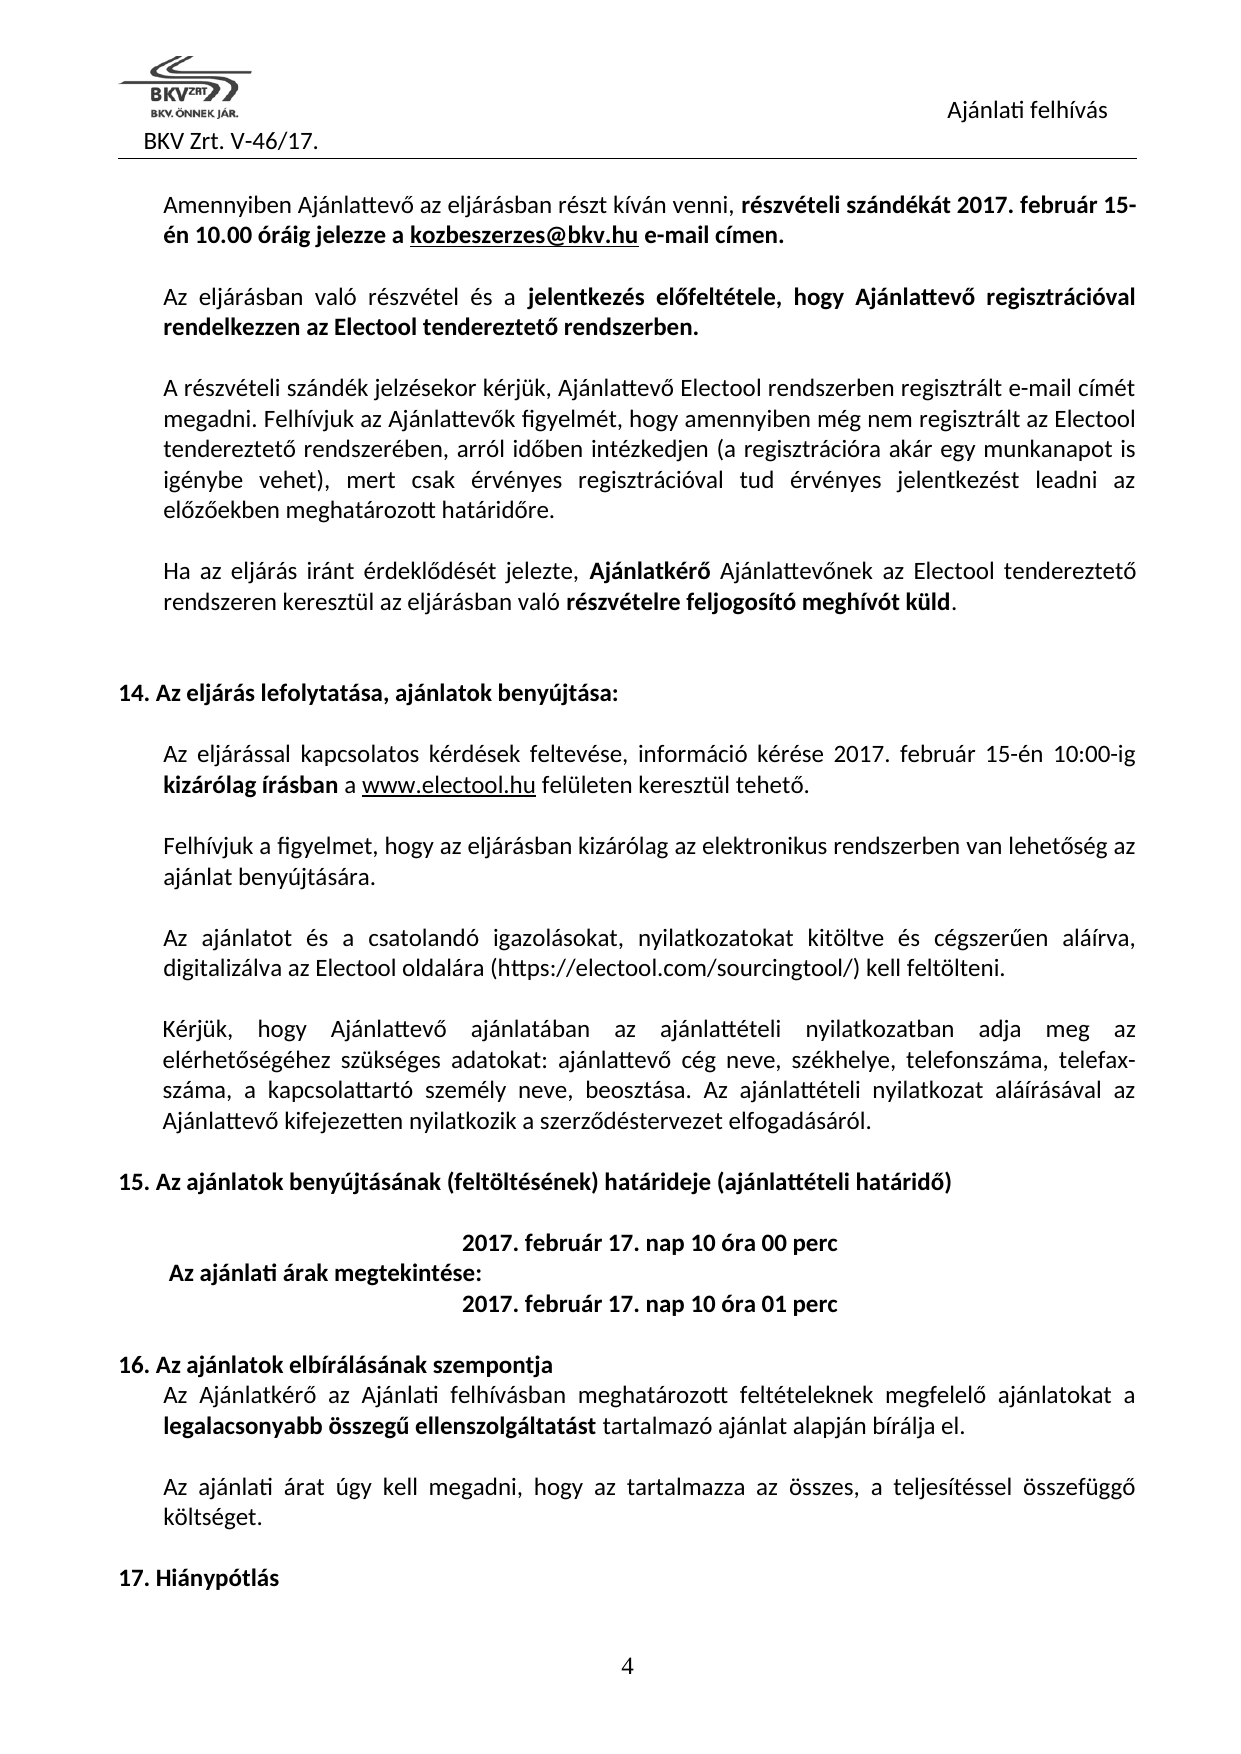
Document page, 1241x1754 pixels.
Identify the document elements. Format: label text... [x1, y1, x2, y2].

list Az ajánlatok benyújtásának (feltöltésének) határideje (ajánlattételi határidő) [118, 1166, 1137, 1196]
text 2017. február 17. nap 10 óra 00 perc [163, 1227, 1137, 1257]
picture [118, 56, 252, 119]
text Az eljárással kapcsolatos kérdések feltevése, információ kérése 2017. február 15-én 10:00-ig kizárólag írásban a www.electool.hu felületen keresztül tehető. [163, 738, 1137, 799]
text Az ajánlati árat úgy kell megadni, hogy az tartalmazza az összes, a teljesítéssel összefüggő költséget. [163, 1471, 1137, 1532]
list Hiánypótlás [118, 1563, 1137, 1593]
text Ha az eljárás iránt érdeklődését jelezte, Ajánlatkérő Ajánlattevőnek az Electool tendereztető rendszeren keresztül az eljárásban való részvételre feljogosító meghívót küld. [163, 555, 1137, 616]
list Az ajánlatok elbírálásának szempontja [118, 1349, 1137, 1379]
text Az ajánlati árak megtekintése: [163, 1257, 1137, 1288]
text A részvételi szándék jelzésekor kérjük, Ajánlattevő Electool rendszerben regisztrált e-mail címét megadni. Felhívjuk az Ajánlattevők figyelmét, hogy amennyiben még nem regisztrált az Electool tendereztető rendszerében, arról időben intézkedjen (a regisztrációra akár egy munkanapot is igénybe vehet), mert csak érvényes regisztrációval tud érvényes jelentkezést leadni az előzőekben meghatározott határidőre. [163, 372, 1137, 525]
text Az Ajánlatkérő az Ajánlati felhívásban meghatározott feltételeknek megfelelő ajánlatokat a legalacsonyabb összegű ellenszolgáltatást tartalmazó ajánlat alapján bírálja el. [163, 1379, 1137, 1441]
text Amennyiben Ajánlattevő az eljárásban részt kíván venni, részvételi szándékát 2017. február 15-én 10.00 óráig jelezze a kozbeszerzes@bkv.hu e-mail címen. [163, 189, 1137, 250]
text Az ajánlatot és a csatolandó igazolásokat, nyilatkozatokat kitöltve és cégszerűen aláírva, digitalizálva az Electool oldalára (https://electool.com/sourcingtool/) kell feltölteni. [163, 922, 1137, 983]
text Az eljárásban való részvétel és a jelentkezés előfeltétele, hogy Ajánlattevő regisztrációval rendelkezzen az Electool tendereztető rendszerben. [163, 281, 1137, 342]
text Kérjük, hogy Ajánlattevő ajánlatában az ajánlattételi nyilatkozatban adja meg az elérhetőségéhez szükséges adatokat: ajánlattevő cég neve, székhelye, telefonszáma, telefax-száma, a kapcsolattartó személy neve, beosztása. Az ajánlattételi nyilatkozat aláírásával az Ajánlattevő kifejezetten nyilatkozik a szerződéstervezet elfogadásáról. [162, 1013, 1137, 1135]
text 2017. február 17. nap 10 óra 01 perc [163, 1288, 1137, 1318]
text Felhívjuk a figyelmet, hogy az eljárásban kizárólag az elektronikus rendszerben van lehetőség az ajánlat benyújtására. [163, 830, 1137, 891]
list Az eljárás lefolytatása, ajánlatok benyújtása: [118, 677, 1137, 708]
